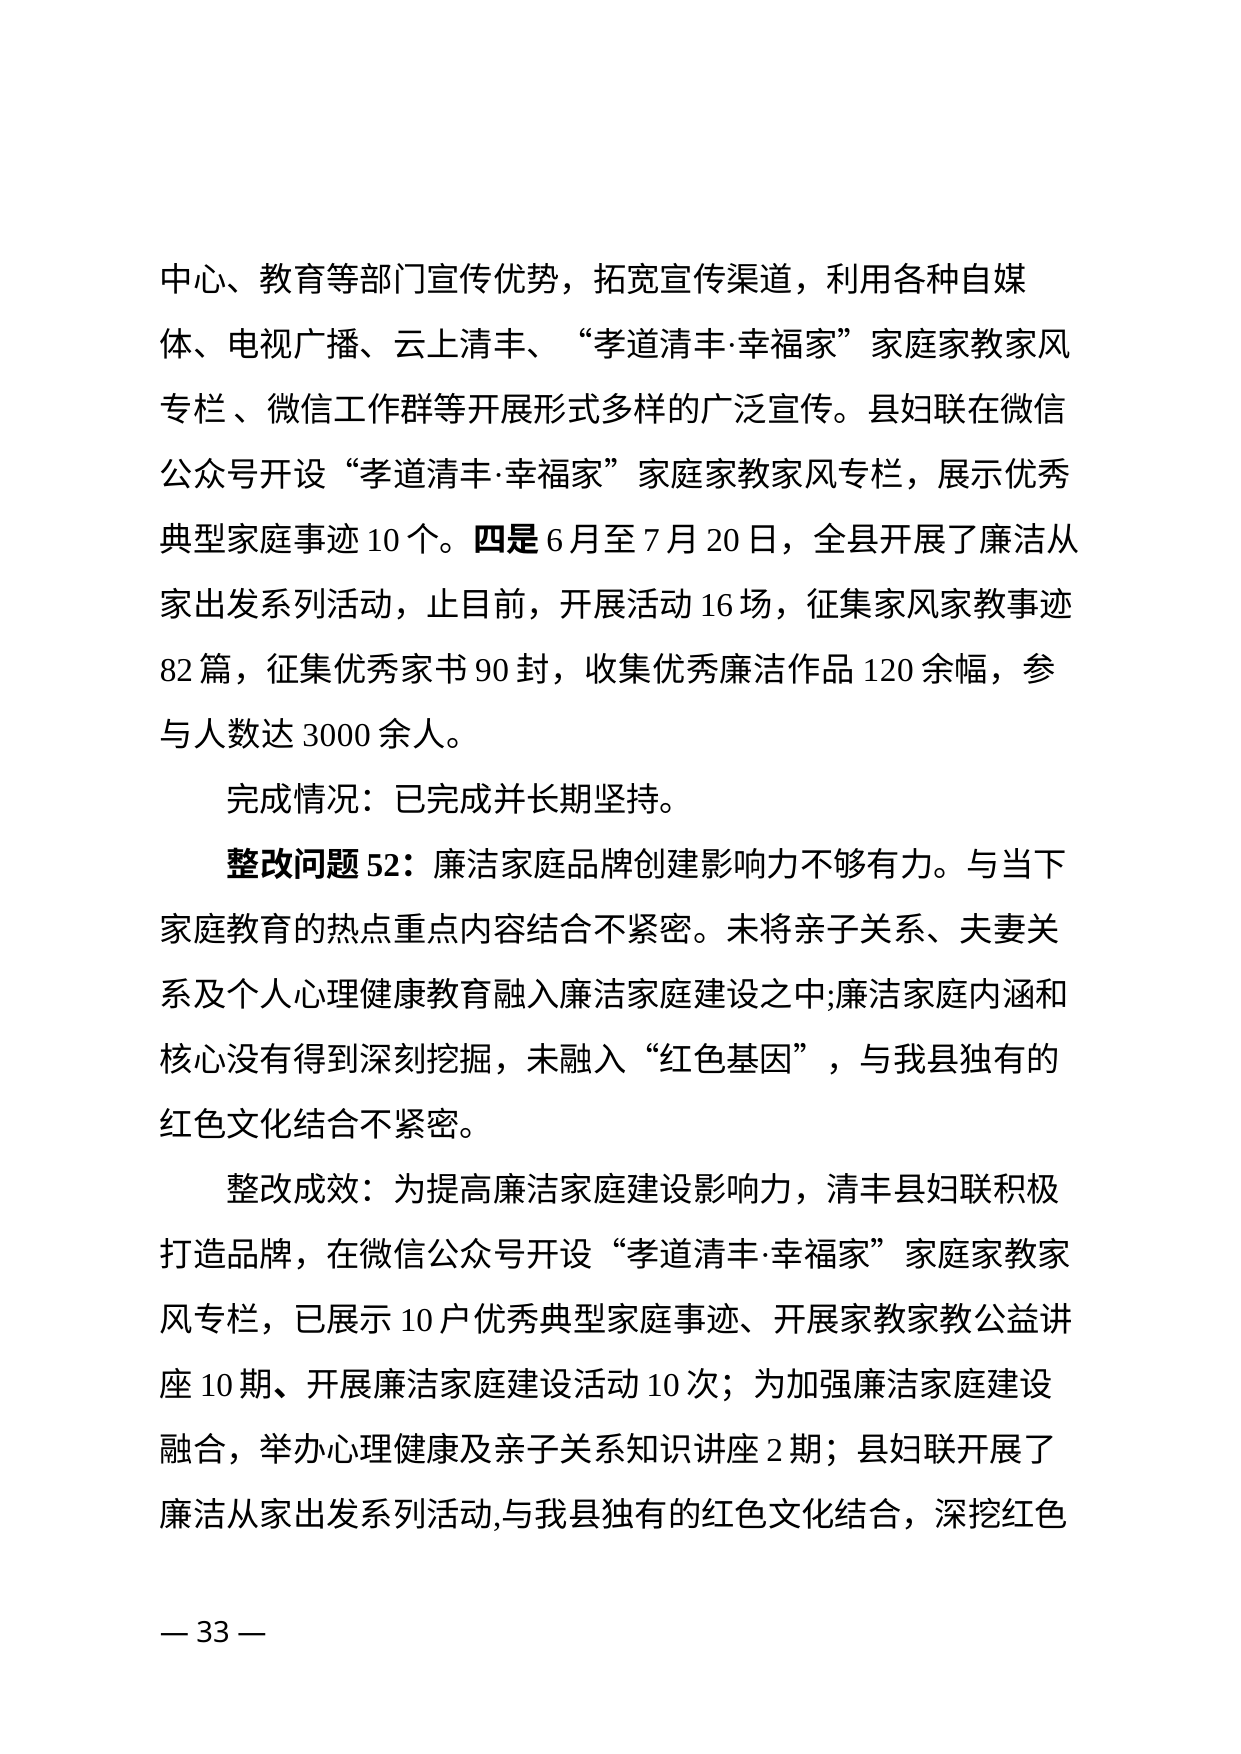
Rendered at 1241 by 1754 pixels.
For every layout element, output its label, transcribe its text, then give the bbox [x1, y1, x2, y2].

list 整改问题52：廉洁家庭品牌创建影响力不够有力。与当下家庭教育的热点重点内容结合不紧密。未将亲子关系、夫妻关系及个人心理健康教育融入廉洁家庭建设之中;廉洁家庭内涵和核心没有得到深刻挖掘，未融入“红色基因”，与我县独有的红色文化结合不紧密。 [159, 830, 1081, 1155]
text 完成情况：已完成并长期坚持。 [159, 765, 1081, 830]
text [159, 245, 1081, 765]
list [159, 1155, 1081, 1545]
